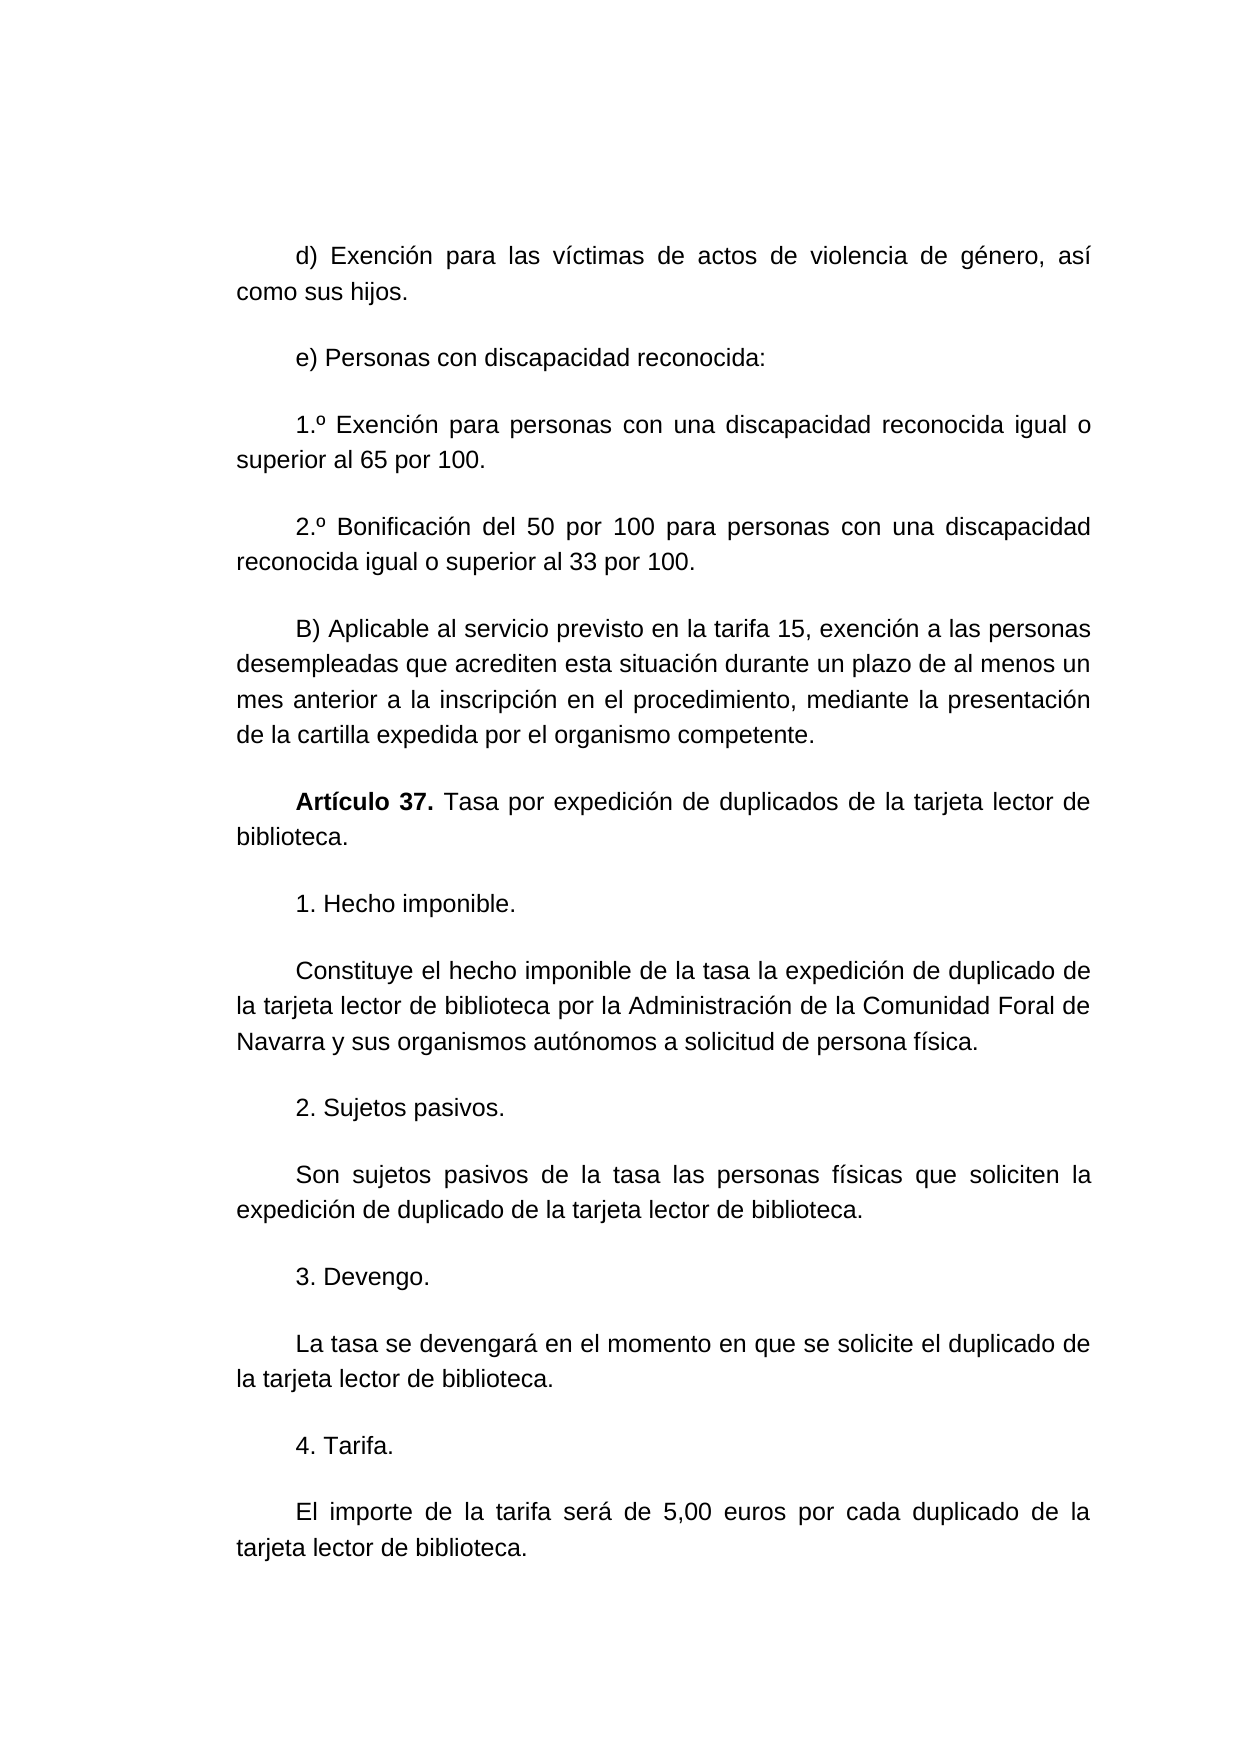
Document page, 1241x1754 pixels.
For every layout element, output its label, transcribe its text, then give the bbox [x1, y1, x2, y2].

text Constituye el hecho imponible de la tasa la expedición de duplicado de la tarjeta lector de biblioteca por la Administración de la Comunidad Foral de Navarra y sus organismos autónomos a solicitud de persona física. [236, 951, 1092, 1057]
text 4. Tarifa. [236, 1426, 1092, 1461]
text 2. Sujetos pasivos. [236, 1088, 1092, 1124]
text 2.º Bonificación del 50 por 100 para personas con una discapacidad reconocida igual o superior al 33 por 100. [236, 507, 1092, 578]
text Artículo 37. Tasa por expedición de duplicados de la tarjeta lector de biblioteca. [236, 782, 1092, 853]
text 1.º Exención para personas con una discapacidad reconocida igual o superior al 65 por 100. [236, 405, 1092, 476]
text La tasa se devengará en el momento en que se solicite el duplicado de la tarjeta lector de biblioteca. [236, 1324, 1092, 1394]
text d) Exención para las víctimas de actos de violencia de género, así como sus hijos. [236, 236, 1092, 307]
text 3. Devengo. [236, 1257, 1092, 1292]
text e) Personas con discapacidad reconocida: [236, 338, 1092, 374]
text El importe de la tarifa será de 5,00 euros por cada duplicado de la tarjeta lector de biblioteca. [236, 1492, 1092, 1563]
text 1. Hecho imponible. [236, 884, 1092, 919]
text B) Aplicable al servicio previsto en la tarifa 15, exención a las personas desempleadas que acrediten esta situación durante un plazo de al menos un mes anterior a la inscripción en el procedimiento, mediante la presentación de la cartilla expedida por el organismo competente. [236, 609, 1092, 751]
text Son sujetos pasivos de la tasa las personas físicas que soliciten la expedición de duplicado de la tarjeta lector de biblioteca. [236, 1155, 1092, 1226]
